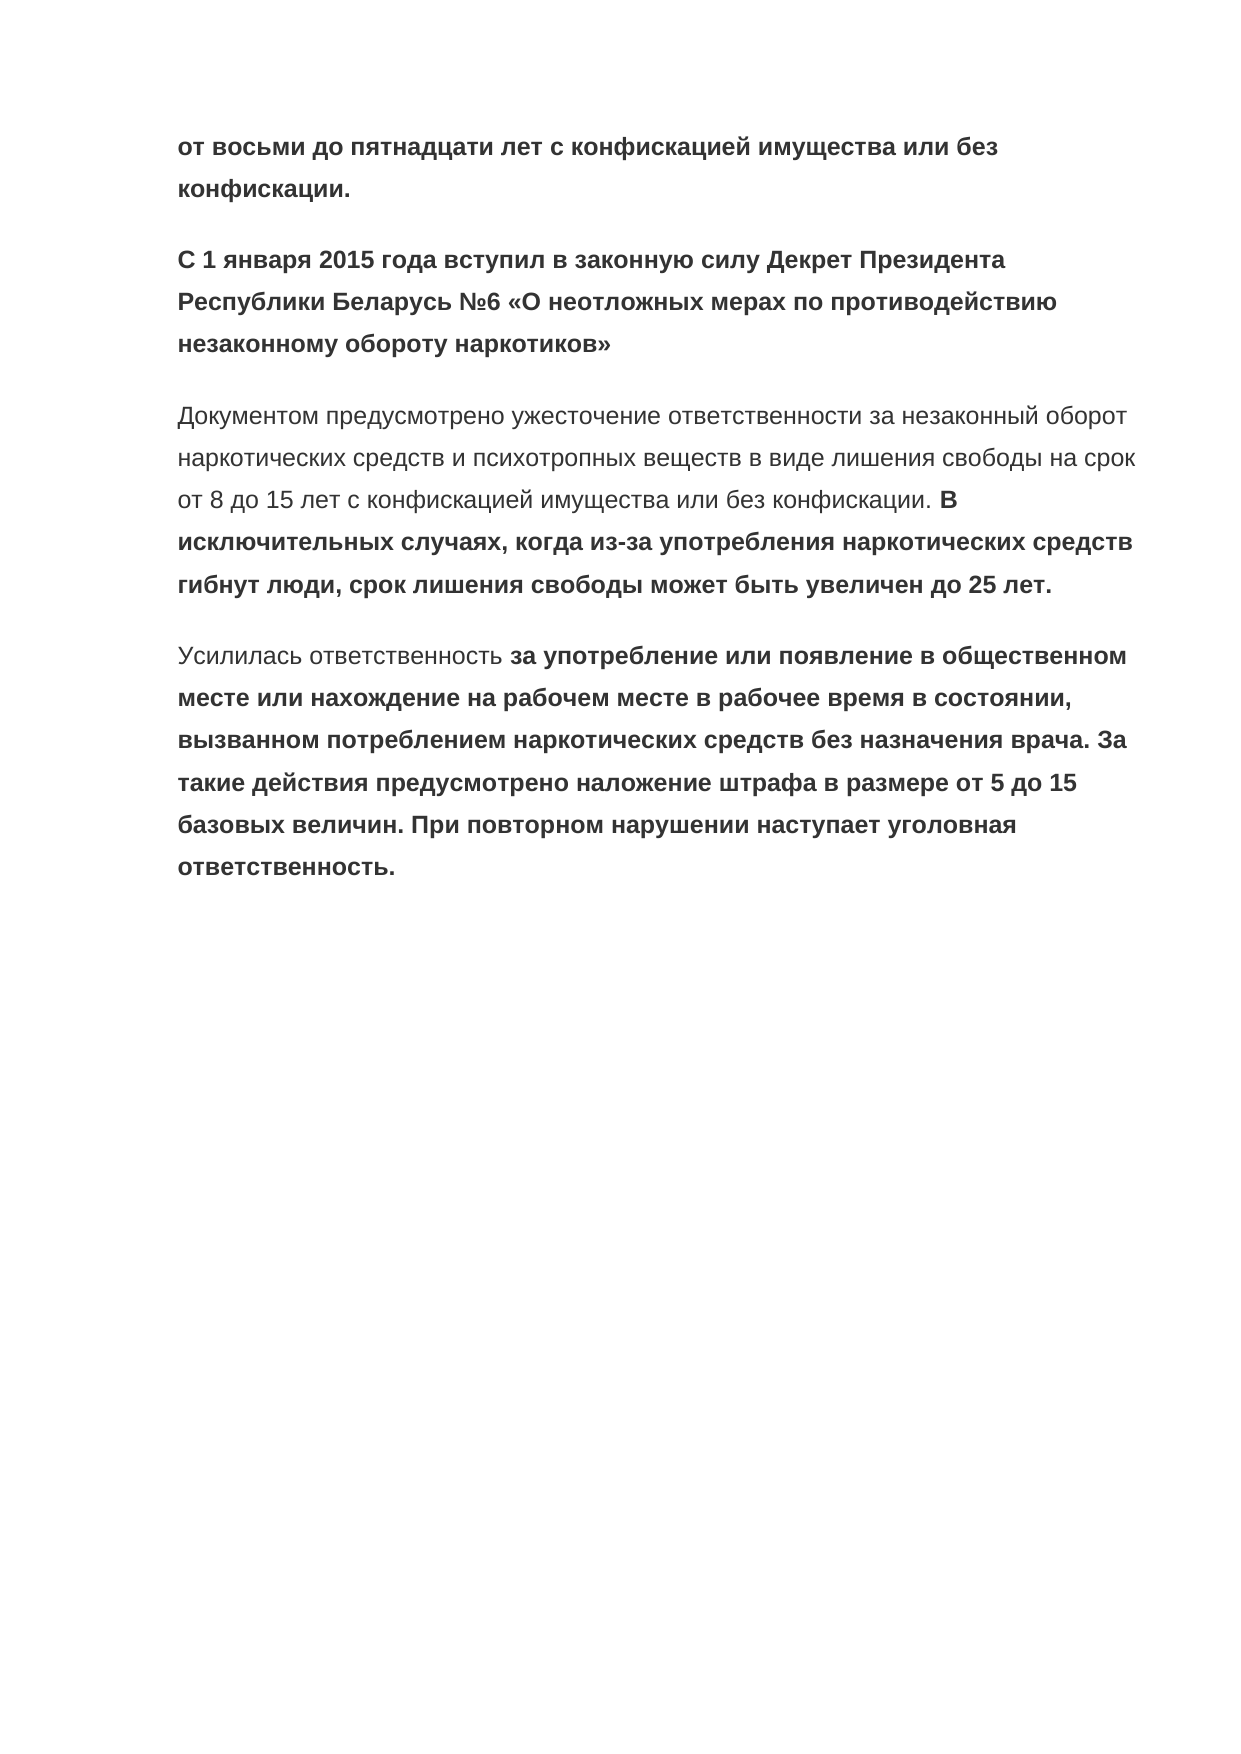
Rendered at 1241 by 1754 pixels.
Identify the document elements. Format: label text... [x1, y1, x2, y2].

text Усилилась ответственность за употребление или появление в общественном месте или нахождение на рабочем месте в рабочее время в состоянии, вызванном потреблением наркотических средств без назначения врача. За такие действия предусмотрено наложение штрафа в размере от 5 до 15 базовых величин. При повторном нарушении наступает уголовная ответственность. [177, 627, 1152, 881]
text С 1 января 2015 года вступил в законную силу Декрет Президента Республики Беларусь №6 «О неотложных мерах по противодействию незаконному обороту наркотиков» [177, 232, 1152, 358]
text Документом предусмотрено ужесточение ответственности за незаконный оборот наркотических средств и психотропных веществ в виде лишения свободы на срок от 8 до 15 лет с конфискацией имущества или без конфискации. В исключительных случаях, когда из-за употребления наркотических средств гибнут люди, срок лишения свободы может быть увеличен до 25 лет. [177, 387, 1152, 598]
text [177, 118, 1152, 202]
